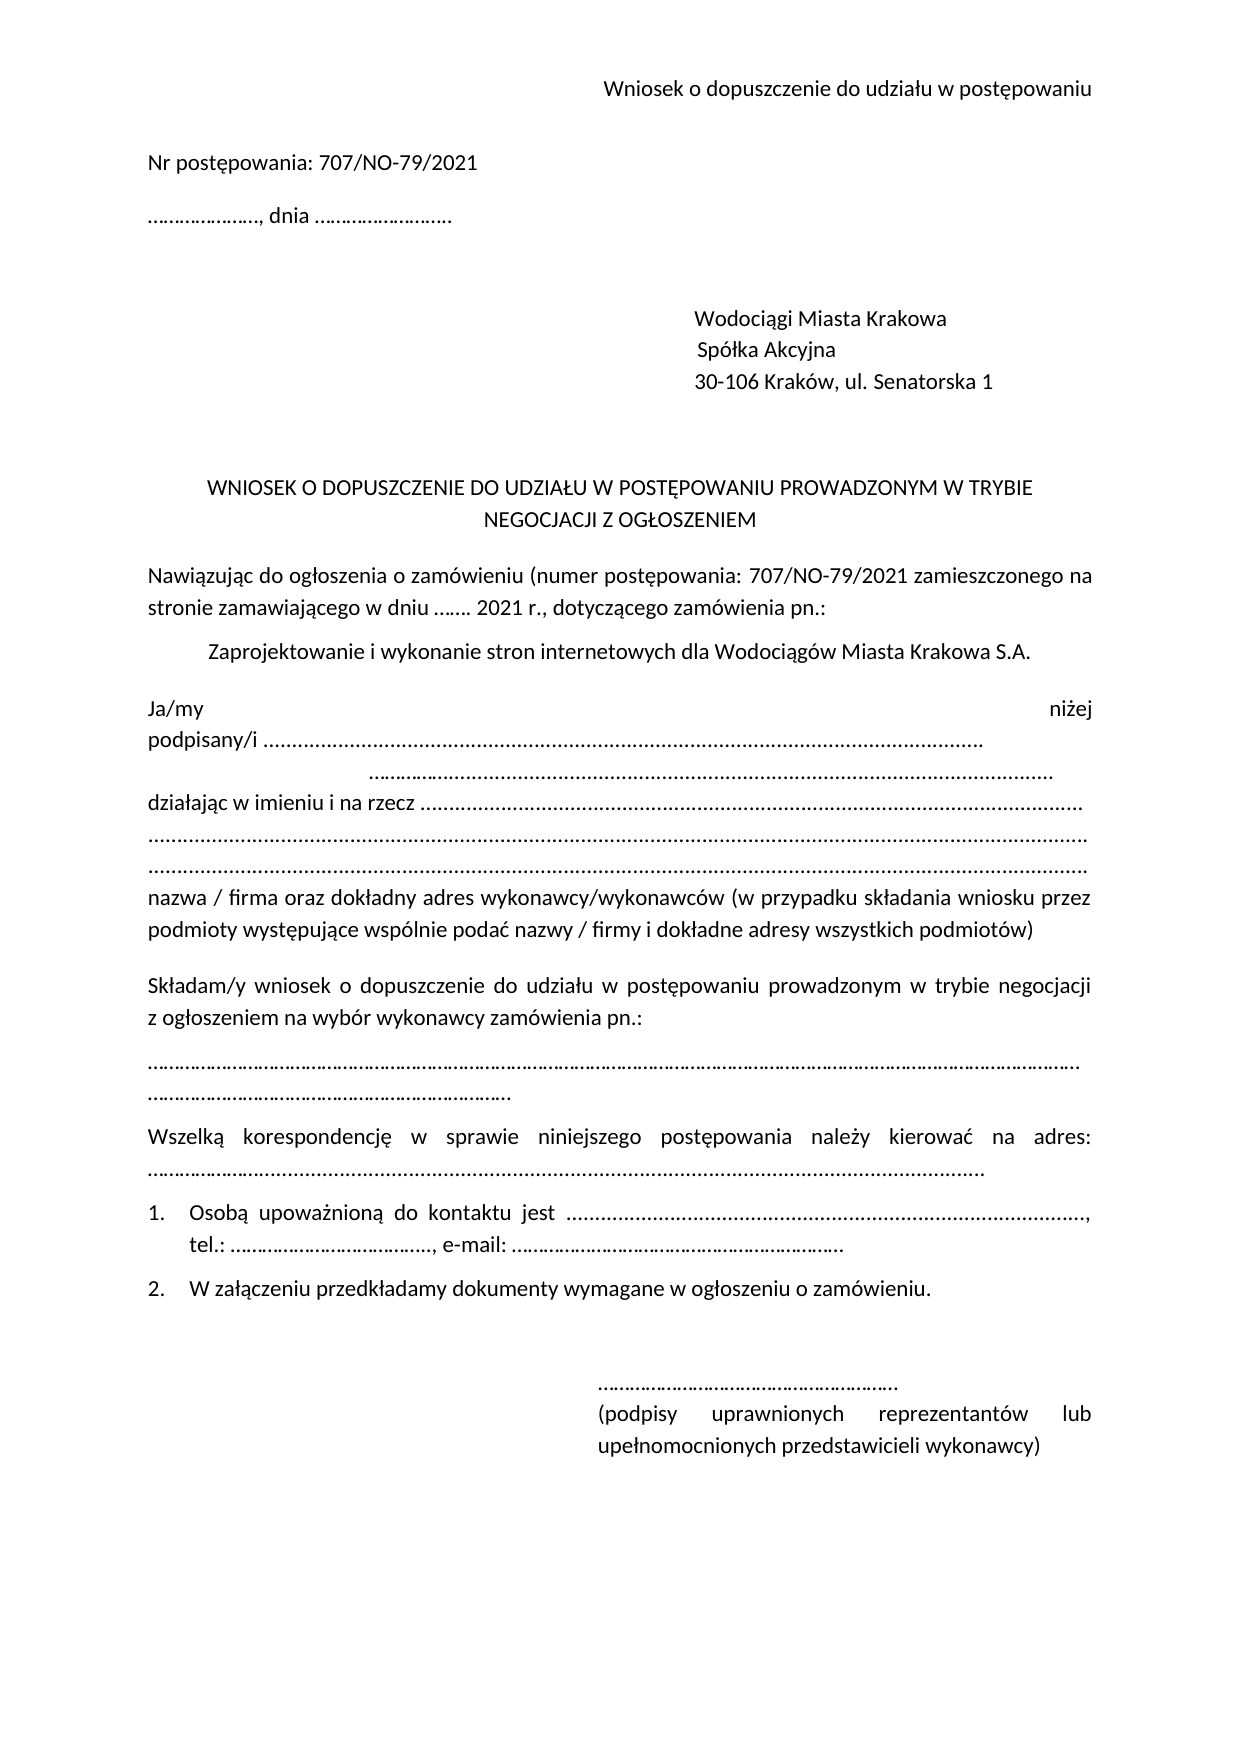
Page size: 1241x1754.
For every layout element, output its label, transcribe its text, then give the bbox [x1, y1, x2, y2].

text (podpisy uprawnionych reprezentantów lub upełnomocnionych przedstawicieli wykonawcy) [598, 1399, 1092, 1459]
text Nawiązując do ogłoszenia o zamówieniu (numer postępowania: 707/NO-79/2021 zamieszczonego na stronie zamawiającego w dniu ……. 2021 r., dotyczącego zamówienia pn.: [148, 562, 1092, 621]
text Zaprojektowanie i wykonanie stron internetowych dla Wodociągów Miasta Krakowa S.A. [148, 637, 1092, 665]
text ……………......................................................................................................... [295, 757, 1092, 785]
text nazwa / firma oraz dokładny adres wykonawcy/wykonawców (w przypadku składania wniosku przez podmioty występujące wspólnie podać nazwy / firmy i dokładne adresy wszystkich podmiotów) [148, 883, 1092, 943]
list W załączeniu przedkładamy dokumenty wymagane w ogłoszeniu o zamówieniu. [148, 1274, 1092, 1302]
text …………………, dnia …………………….. [148, 201, 1092, 229]
text Spółka Akcyjna [697, 335, 1092, 363]
text ………………………………………………………………………………………………………………………………………………………………………………………………………………………… [148, 1047, 1092, 1106]
text ………………………………………………… [598, 1368, 1092, 1396]
list Osobą upoważnioną do kontaktu jest .........................................................................................., tel.: ……………………………….., e-mail: ……………………………………………………… [148, 1198, 1092, 1258]
text Składam/y wniosek o dopuszczenie do udziału w postępowaniu prowadzonym w trybie negocjacji z ogłoszeniem na wybór wykonawcy zamówienia pn.: [148, 971, 1092, 1031]
text Ja/my niżej podpisany/i ............................................................................................................................. [148, 694, 1092, 753]
text działając w imieniu i na rzecz ................................................................................................................... [148, 788, 1092, 816]
text ...................................................................................................................................................................................................................................................................................................................................... [148, 820, 1092, 879]
text 30-106 Kraków, ul. Senatorska 1 [694, 367, 1092, 395]
text Wszelką korespondencję w sprawie niniejszego postępowania należy kierować na adres: ………………….............................................................................................................................. [148, 1122, 1092, 1182]
text Nr postępowania: 707/NO-79/2021 [148, 148, 1092, 176]
text WNIOSEK O DOPUSZCZENIE DO UDZIAŁU W POSTĘPOWANIU PROWADZONYM W TRYBIE NEGOCJACJI Z OGŁOSZENIEM [148, 473, 1092, 533]
text Wodociągi Miasta Krakowa [694, 304, 1092, 332]
